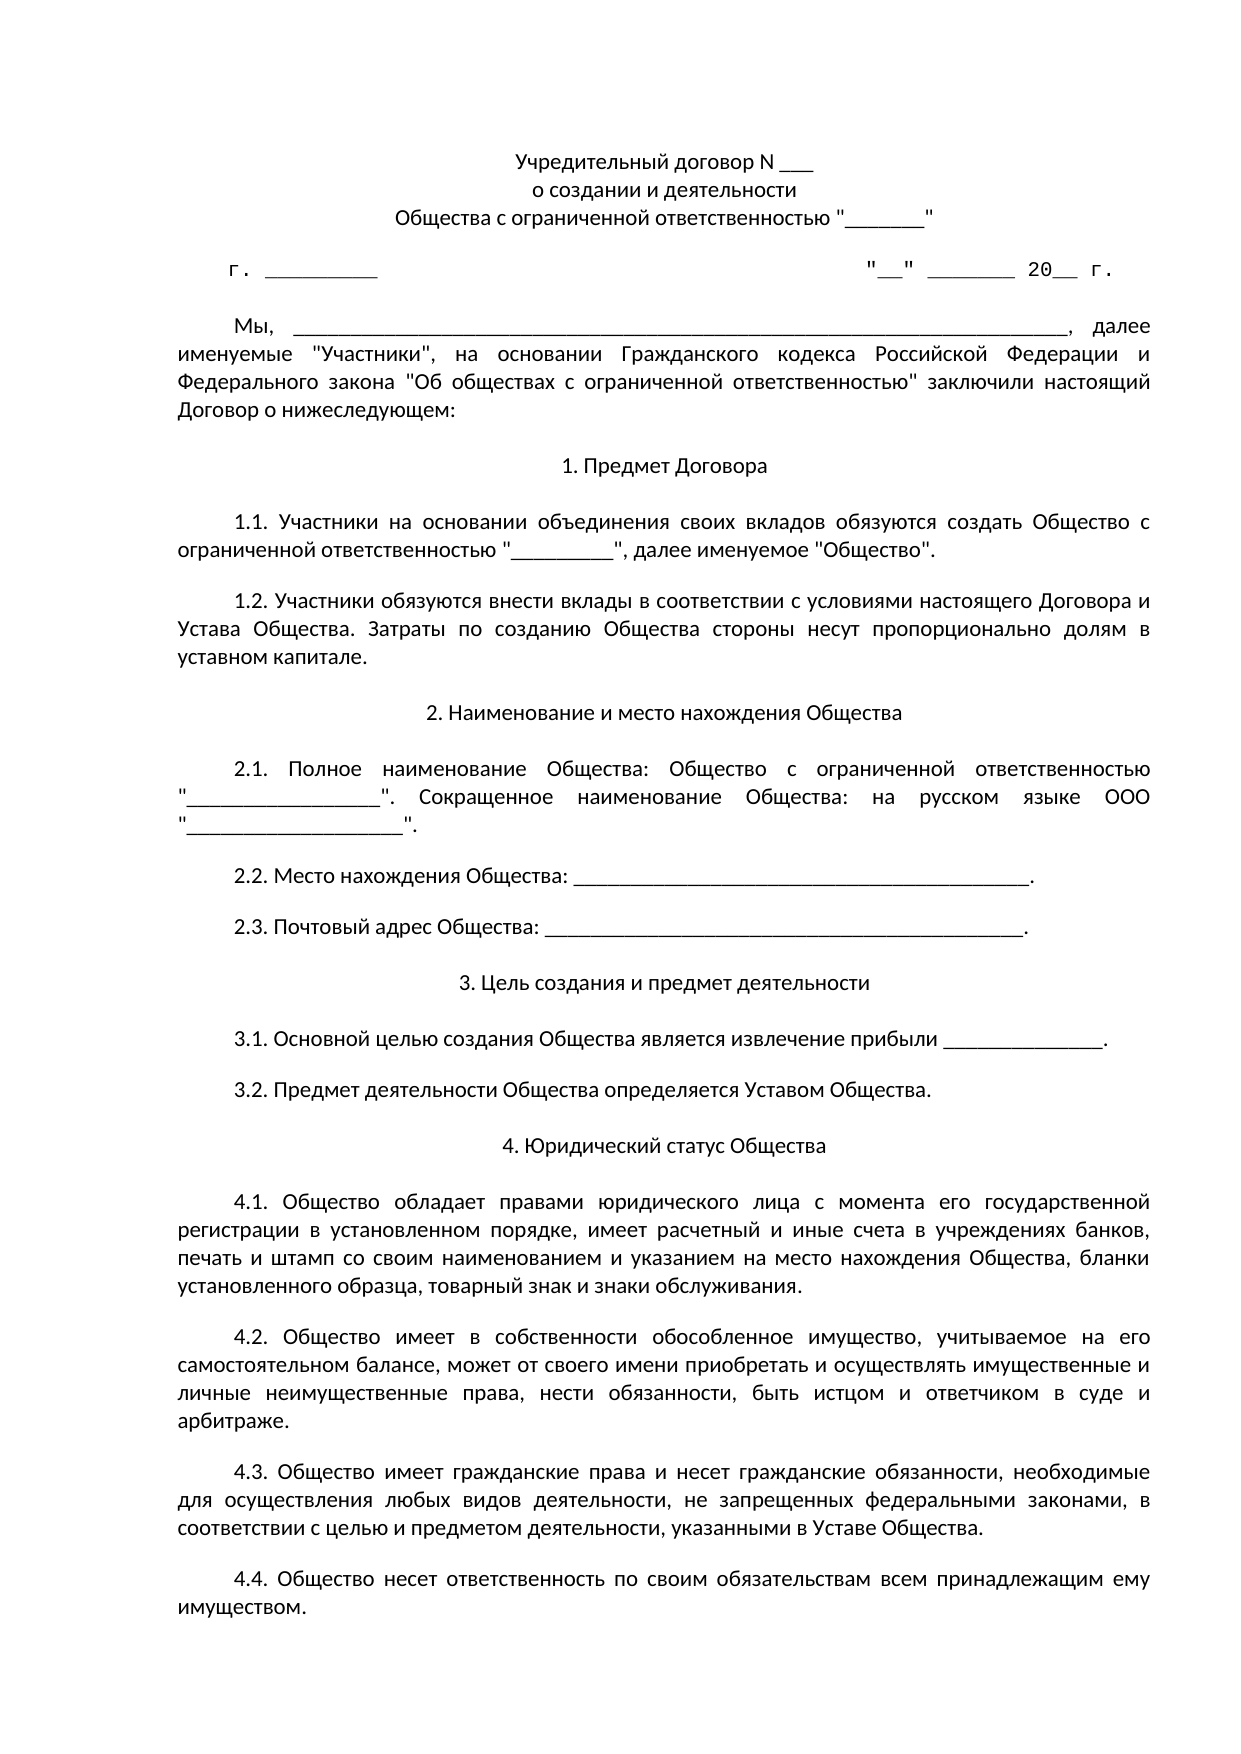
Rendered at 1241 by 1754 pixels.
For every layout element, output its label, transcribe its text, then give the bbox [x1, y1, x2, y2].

text 3.1. Основной целью создания Общества является извлечение прибыли ______________. [177, 1024, 1152, 1052]
text 1. Предмет Договора [177, 451, 1152, 479]
text Общества с ограниченной ответственностью "_______" [177, 203, 1152, 231]
text Учредительный договор N ___ [177, 147, 1152, 175]
text 4.4. Общество несет ответственность по своим обязательствам всем принадлежащим ему имуществом. [177, 1564, 1152, 1620]
text 4.1. Общество обладает правами юридического лица с момента его государственной регистрации в установленном порядке, имеет расчетный и иные счета в учреждениях банков, печать и штамп со своим наименованием и указанием на место нахождения Общества, бланки установленного образца, товарный знак и знаки обслуживания. [177, 1187, 1152, 1299]
text 4.2. Общество имеет в собственности обособленное имущество, учитываемое на его самостоятельном балансе, может от своего имени приобретать и осуществлять имущественные и личные неимущественные права, нести обязанности, быть истцом и ответчиком в суде и арбитраже. [177, 1322, 1152, 1434]
text 1.2. Участники обязуются внести вклады в соответствии с условиями настоящего Договора и Устава Общества. Затраты по созданию Общества стороны несут пропорционально долям в уставном капитале. [177, 586, 1152, 670]
text 3.2. Предмет деятельности Общества определяется Уставом Общества. [177, 1075, 1152, 1103]
text 3. Цель создания и предмет деятельности [177, 968, 1152, 996]
text Мы, ____________________________________________________________________, далее именуемые "Участники", на основании Гражданского кодекса Российской Федерации и Федерального закона "Об обществах с ограниченной ответственностью" заключили настоящий Договор о нижеследующем: [177, 311, 1152, 423]
text 1.1. Участники на основании объединения своих вкладов обязуются создать Общество с ограниченной ответственностью "_________", далее именуемое "Общество". [177, 507, 1152, 563]
text 4.3. Общество имеет гражданские права и несет гражданские обязанности, необходимые для осуществления любых видов деятельности, не запрещенных федеральными законами, в соответствии с целью и предметом деятельности, указанными в Уставе Общества. [177, 1457, 1152, 1541]
text 2.2. Место нахождения Общества: ________________________________________. [177, 861, 1152, 889]
text 2.3. Почтовый адрес Общества: __________________________________________. [177, 912, 1152, 940]
text 2.1. Полное наименование Общества: Общество с ограниченной ответственностью "_________________". Сокращенное наименование Общества: на русском языке ООО "___________________". [177, 754, 1152, 838]
text 4. Юридический статус Общества [177, 1131, 1152, 1159]
text о создании и деятельности [177, 175, 1152, 203]
text г. _________ "__" _______ 20__ г. [177, 259, 1152, 283]
text 2. Наименование и место нахождения Общества [177, 698, 1152, 726]
